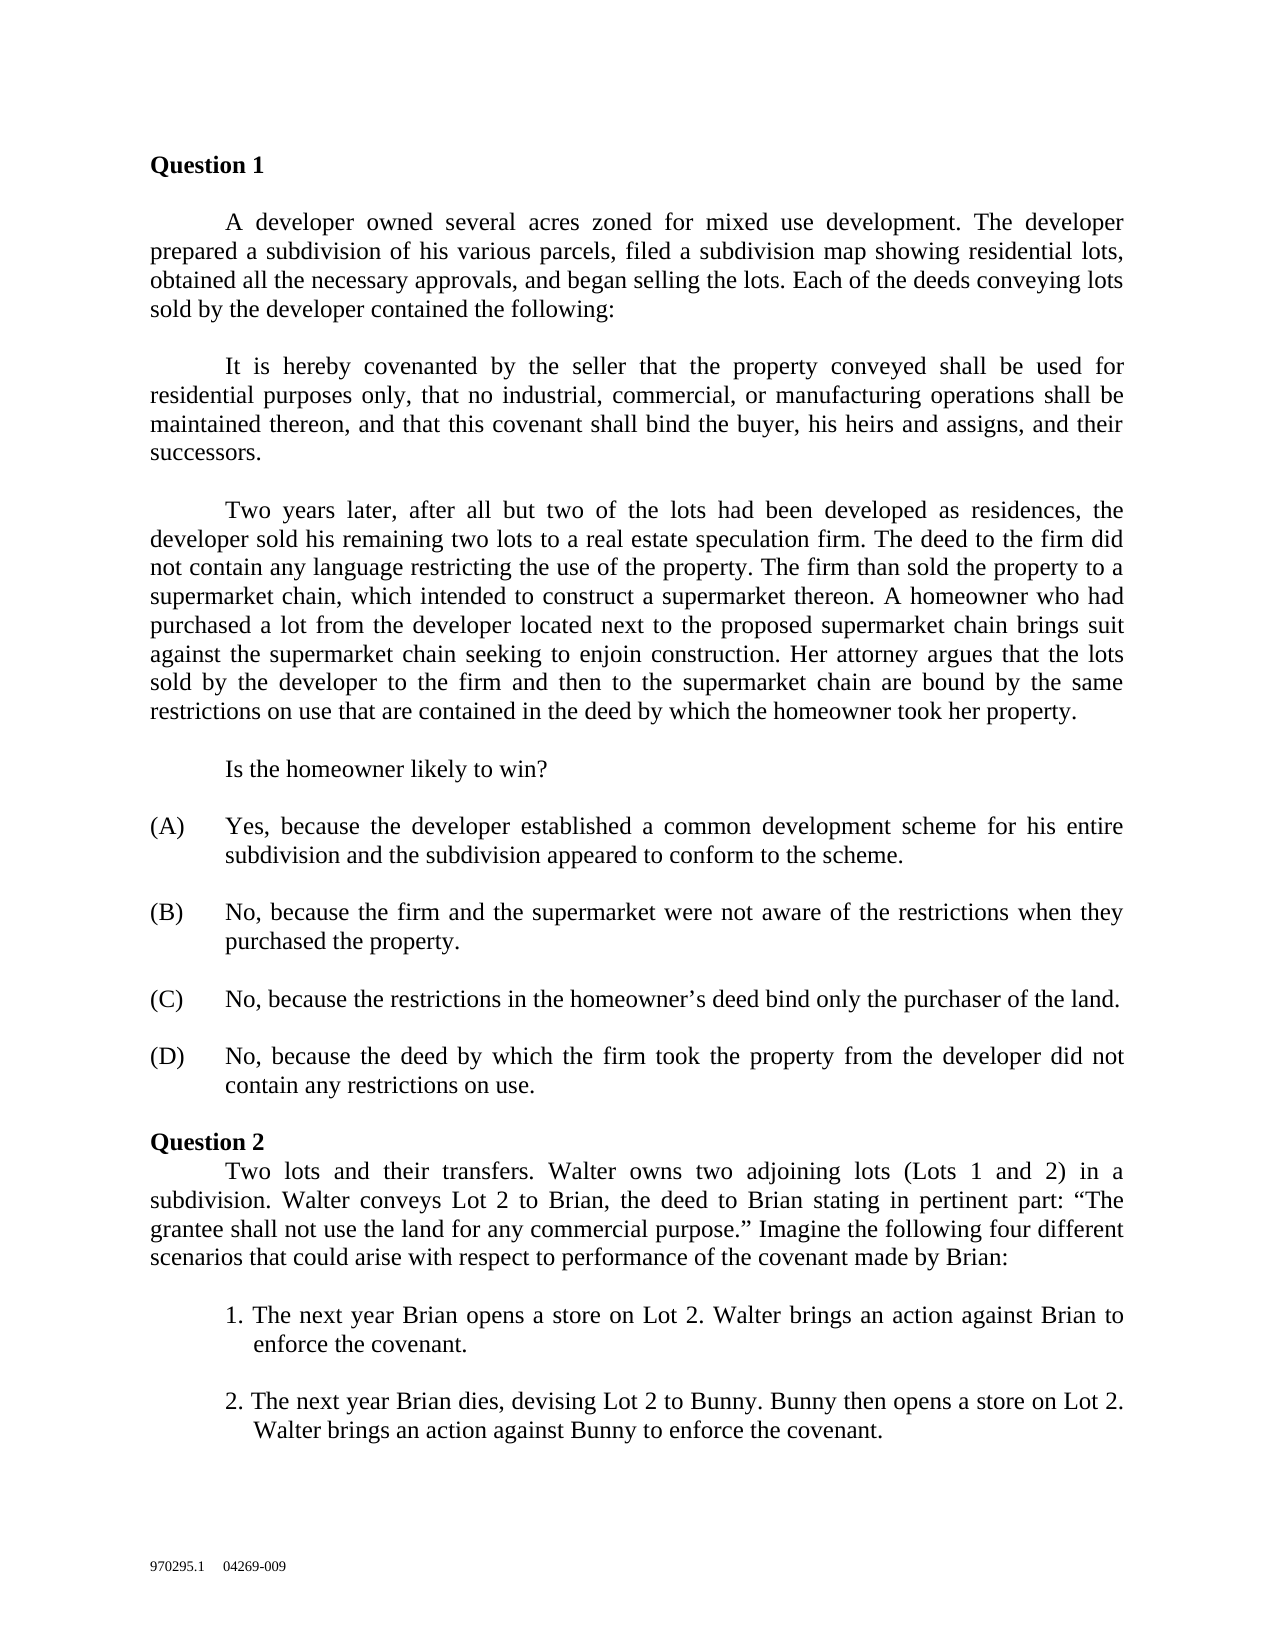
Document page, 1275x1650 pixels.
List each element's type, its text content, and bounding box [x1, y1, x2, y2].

text Is the homeowner likely to win? [150, 754, 1125, 782]
text It is hereby covenanted by the seller that the property conveyed shall be used for residential purposes only, that no industrial, commercial, or manufacturing operations shall be maintained thereon, and that this covenant shall bind the buyer, his heirs and assigns, and their successors. [150, 351, 1125, 466]
text Two lots and their transfers. Walter owns two adjoining lots (Lots 1 and 2) in a subdivision. Walter conveys Lot 2 to Brian, the deed to Brian stating in pertinent part: “The grantee shall not use the land for any commercial purpose.” Imagine the following four different scenarios that could arise with respect to performance of the covenant made by Brian: [150, 1156, 1125, 1271]
text Two years later, after all but two of the lots had been developed as residences, the developer sold his remaining two lots to a real estate speculation firm. The deed to the firm did not contain any language restricting the use of the property. The firm than sold the property to a supermarket chain, which intended to construct a supermarket thereon. A homeowner who had purchased a lot from the developer located next to the proposed supermarket chain brings suit against the supermarket chain seeking to enjoin construction. Her attorney argues that the lots sold by the developer to the firm and then to the supermarket chain are bound by the same restrictions on use that are contained in the deed by which the homeowner took her property. [150, 495, 1125, 725]
text 1. The next year Brian opens a store on Lot 2. Walter brings an action against Brian to enforce the covenant. [225, 1300, 1125, 1357]
text (A) Yes, because the developer established a common development scheme for his entire subdivision and the subdivision appeared to conform to the scheme. [150, 811, 1125, 869]
text 2. The next year Brian dies, devising Lot 2 to Bunny. Bunny then opens a store on Lot 2. Walter brings an action against Bunny to enforce the covenant. [225, 1386, 1125, 1444]
text Question 1 [150, 150, 1125, 179]
text (D) No, because the deed by which the firm took the property from the developer did not contain any restrictions on use. [150, 1041, 1125, 1099]
text (B) No, because the firm and the supermarket were not aware of the restrictions when they purchased the property. [150, 897, 1125, 955]
text (C) No, because the restrictions in the homeowner’s deed bind only the purchaser of the land. [150, 984, 1125, 1012]
text A developer owned several acres zoned for mixed use development. The developer prepared a subdivision of his various parcels, filed a subdivision map showing residential lots, obtained all the necessary approvals, and began selling the lots. Each of the deeds conveying lots sold by the developer contained the following: [150, 207, 1125, 322]
text Question 2 [150, 1127, 1125, 1156]
